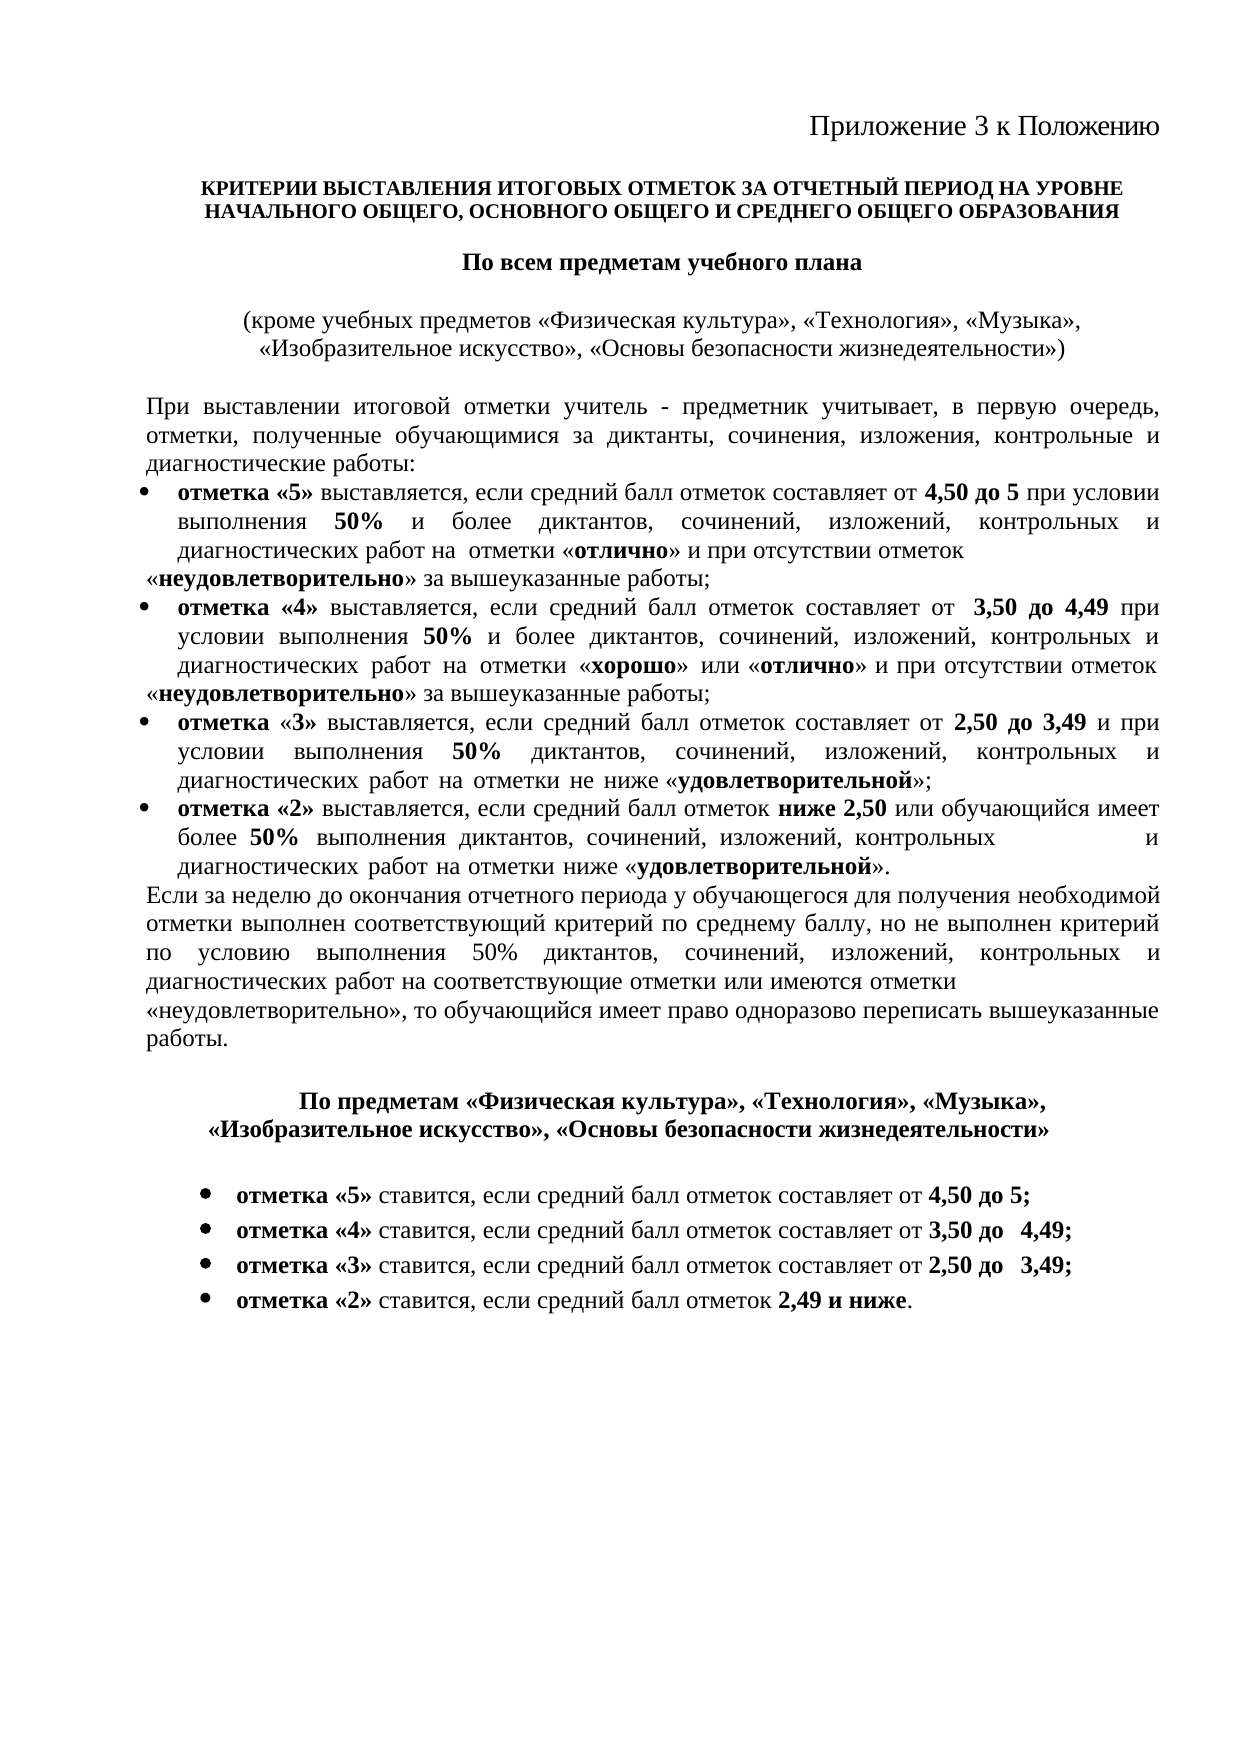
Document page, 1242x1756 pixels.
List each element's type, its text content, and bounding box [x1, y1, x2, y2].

text «неудовлетворительно» за вышеуказанные работы; [146, 563, 1214, 592]
text КРИТЕРИИ ВЫСТАВЛЕНИЯ ИТОГОВЫХ ОТМЕТОК ЗА ОТЧЕТНЫЙ ПЕРИОД НА УРОВНЕ НАЧАЛЬНОГО ОБЩЕГО, ОСНОВНОГО ОБЩЕГО И СРЕДНЕГО ОБЩЕГО ОБРАЗОВАНИЯ [146, 175, 1178, 223]
text По предметам «Физическая культура», «Технология», «Музыка», [146, 1086, 1046, 1114]
list отметка «4» выставляется, если средний балл отметок составляет от 3,50 до 4,49 при условии выполнения 50% и более диктантов, сочинений, изложений, контрольных и диагностических работ на отметки «хорошо» или «отлично» и при отсутствии отметок [140, 592, 1160, 678]
list отметка «3» выставляется, если средний балл отметок составляет от 2,50 до 3,49 и при условии выполнения 50% диктантов, сочинений, изложений, контрольных и диагностических работ на отметки не ниже «удовлетворительной»; [140, 707, 1160, 793]
text «неудовлетворительно» за вышеуказанные работы; [146, 678, 1214, 707]
list отметка «5» ставится, если средний балл отметок составляет от 4,50 до 5; [200, 1176, 1214, 1211]
list отметка «2» выставляется, если средний балл отметок ниже 2,50 или обучающийся имеет более 50% выполнения диктантов, сочинений, изложений, контрольных и диагностических работ на отметки ниже «удовлетворительной». [140, 793, 1160, 880]
text Если за неделю до окончания отчетного периода у обучающегося для получения необходимой отметки выполнен соответствующий критерий по среднему баллу, но не выполнен критерий по условию выполнения 50% диктантов, сочинений, изложений, контрольных и диагностических работ на соответствующие отметки или имеются отметки [146, 880, 1160, 995]
text (кроме учебных предметов «Физическая культура», «Технология», «Музыка», [146, 305, 1178, 333]
list отметка «5» выставляется, если средний балл отметок составляет от 4,50 до 5 при условии выполнения 50% и более диктантов, сочинений, изложений, контрольных и диагностических работ на отметки «отлично» и при отсутствии отметок [140, 477, 1160, 563]
text Приложение 3 к Положению [146, 108, 1161, 142]
text По всем предметам учебного плана [146, 247, 1178, 276]
list отметка «2» ставится, если средний балл отметок 2,49 и ниже. [200, 1280, 1214, 1316]
list отметка «3» ставится, если средний балл отметок составляет от 2,50 до 3,49; [200, 1246, 1214, 1280]
list отметка «4» ставится, если средний балл отметок составляет от 3,50 до 4,49; [200, 1211, 1214, 1246]
text «неудовлетворительно», то обучающийся имеет право одноразово переписать вышеуказанные работы. [146, 995, 1159, 1052]
text «Изобразительное искусство», «Основы безопасности жизнедеятельности») [146, 333, 1178, 362]
text При выставлении итоговой отметки учитель - предметник учитывает, в первую очередь, отметки, полученные обучающимися за диктанты, сочинения, изложения, контрольные и диагностические работы: [146, 391, 1160, 477]
text «Изобразительное искусство», «Основы безопасности жизнедеятельности» [146, 1114, 1049, 1143]
